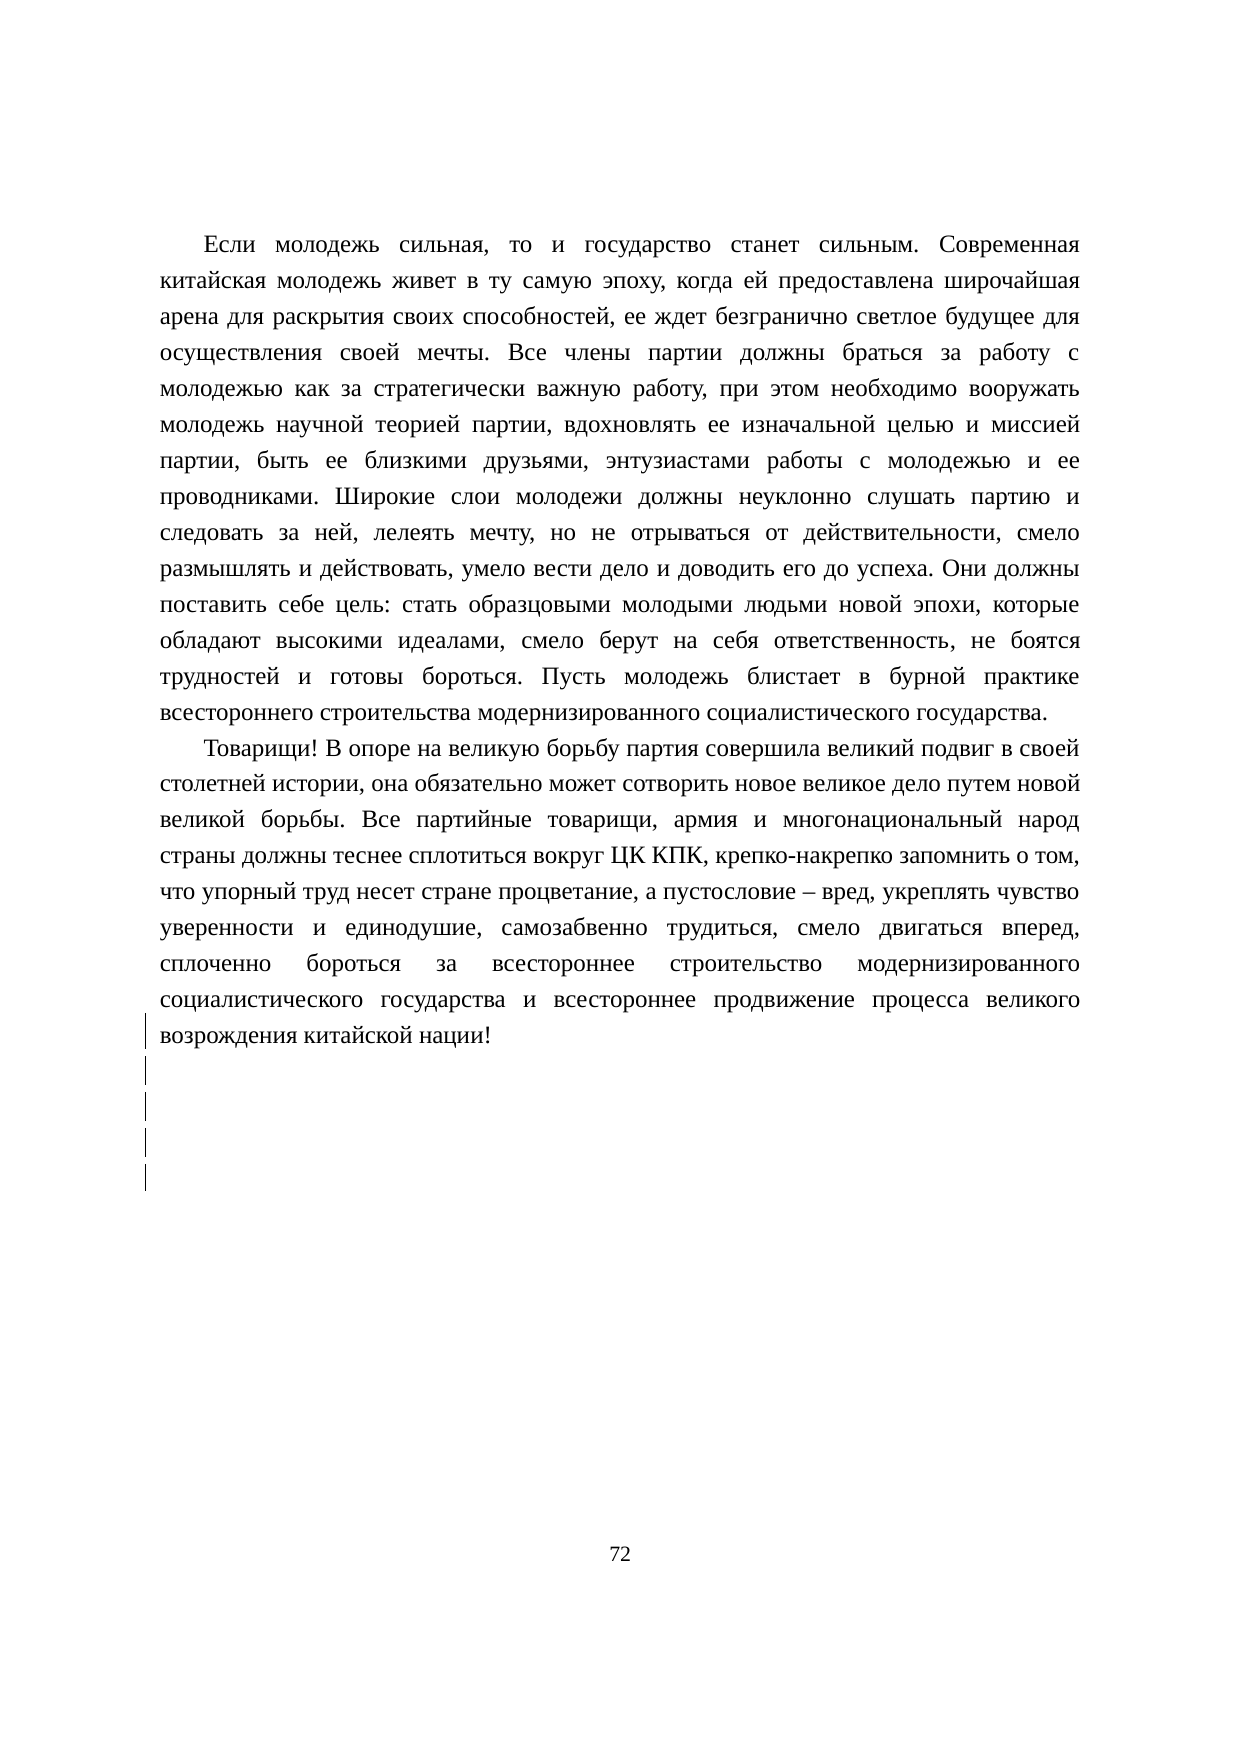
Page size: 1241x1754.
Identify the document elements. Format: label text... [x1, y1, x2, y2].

text Товарищи! В опоре на великую борьбу партия совершила великий подвиг в своей столетней истории, она обязательно может сотворить новое великое дело путем новой великой борьбы. Все партийные товарищи, армия и многонациональный народ страны должны теснее сплотиться вокруг ЦК КПК, крепко-накрепко запомнить о том, что упорный труд несет стране процветание, а пустословие – вред, укреплять чувство уверенности и единодушие, самозабвенно трудиться, смело двигаться вперед, сплоченно бороться за всестороннее строительство модернизированного социалистического государства и всестороннее продвижение процесса великого возрождения китайской нации! [159, 733, 1081, 1049]
text Если молодежь сильная, то и государство станет сильным. Современная китайская молодежь живет в ту самую эпоху, когда ей предоставлена широчайшая арена для раскрытия своих способностей, ее ждет безгранично светлое будущее для осуществления своей мечты. Все члены партии должны браться за работу с молодежью как за стратегически важную работу, при этом необходимо вооружать молодежь научной теорией партии, вдохновлять ее изначальной целью и миссией партии, быть ее близкими друзьями, энтузиастами работы с молодежью и ее проводниками. Широкие слои молодежи должны неуклонно слушать партию и следовать за ней, лелеять мечту, но не отрываться от действительности, смело размышлять и действовать, умело вести дело и доводить его до успеха. Они должны поставить себе цель: стать образцовыми молодыми людьми новой эпохи, которые обладают высокими идеалами, смело берут на себя ответственность, не боятся трудностей и готовы бороться. Пусть молодежь блистает в бурной практике всестороннего строительства модернизированного социалистического государства. [159, 229, 1081, 725]
